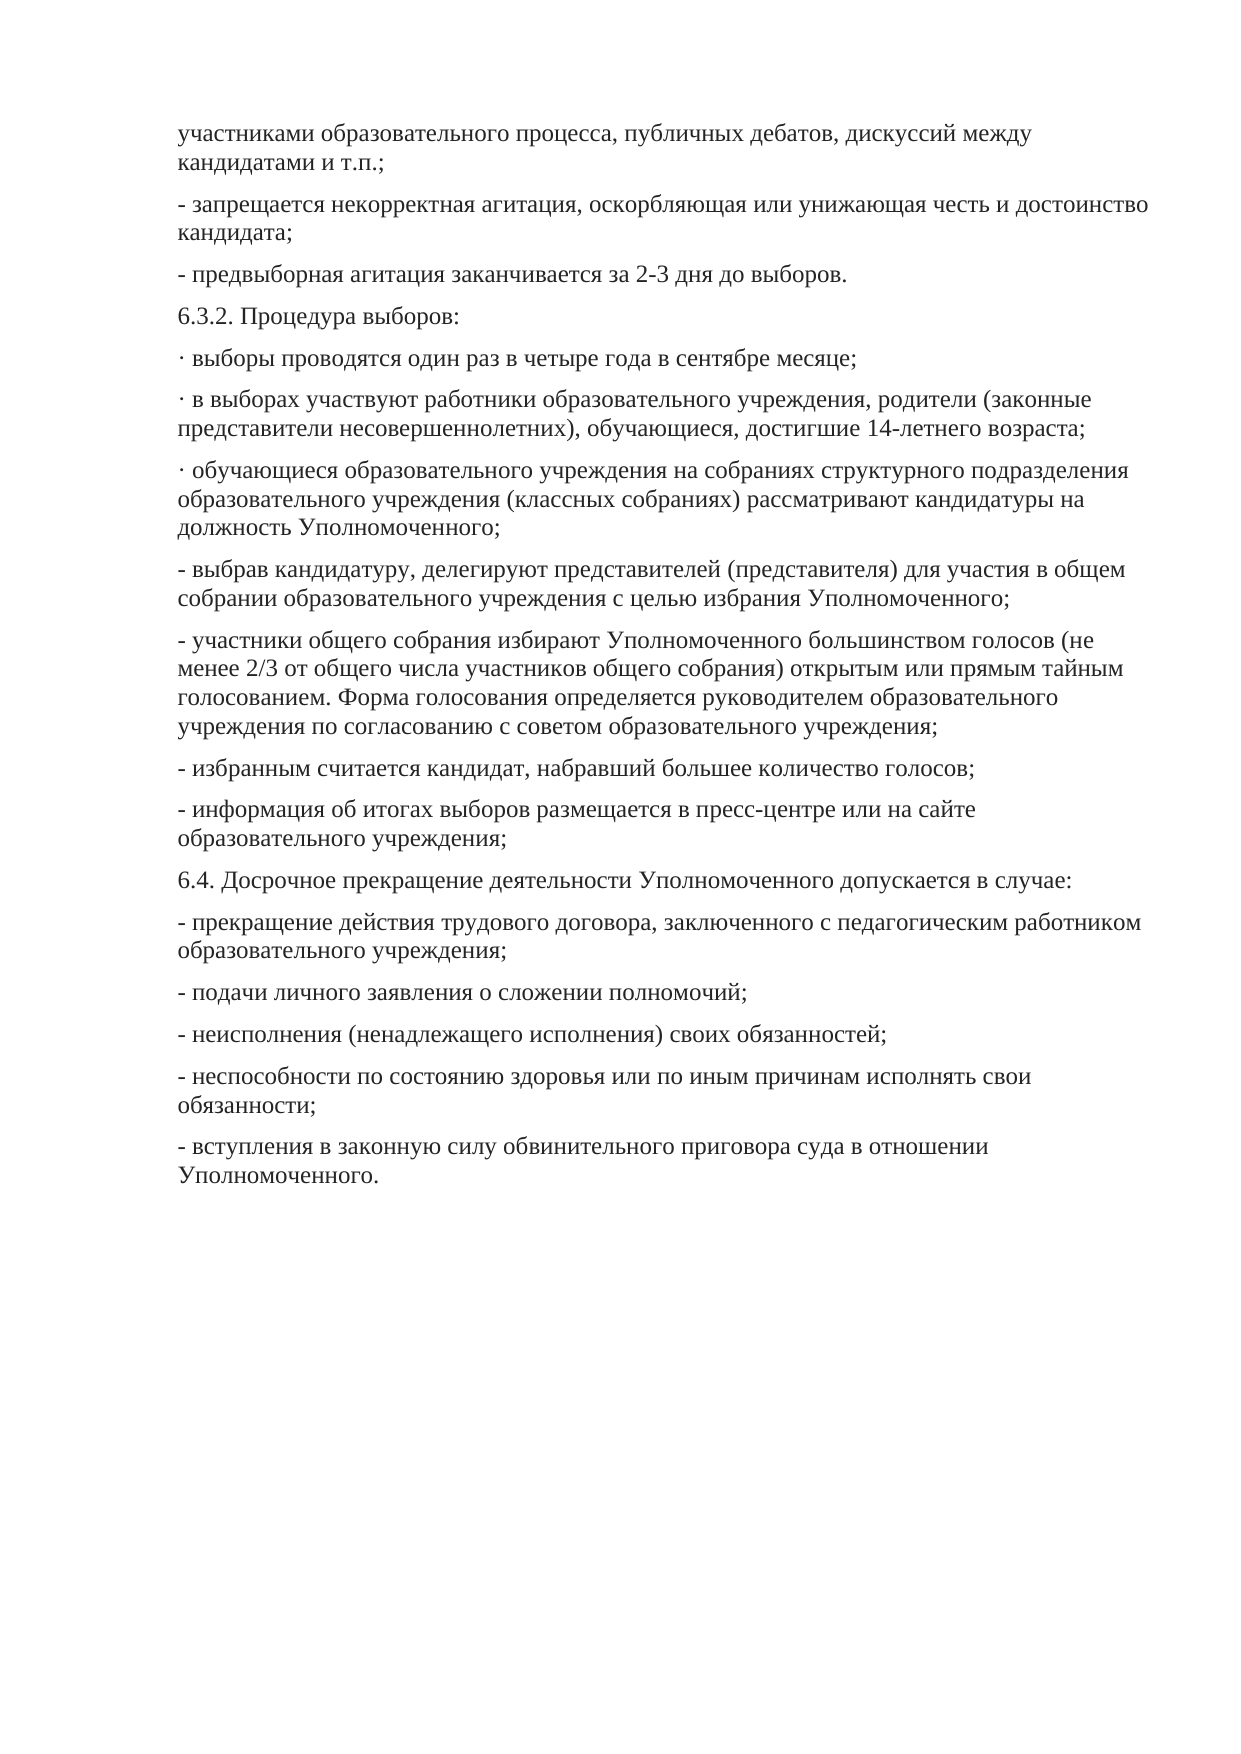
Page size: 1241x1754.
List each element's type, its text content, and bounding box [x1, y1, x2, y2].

text · обучающиеся образовательного учреждения на собраниях структурного подразделения образовательного учреждения (классных собраниях) рассматривают кандидатуры на должность Уполномоченного; [177, 455, 1152, 541]
text - запрещается некорректная агитация, оскорбляющая или унижающая честь и достоинство кандидата; [177, 189, 1152, 246]
text 6.3.2. Процедура выборов: [177, 301, 1152, 330]
text - избранным считается кандидат, набравший большее количество голосов; [177, 753, 1152, 782]
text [177, 118, 1152, 176]
text - выбрав кандидатуру, делегируют представителей (представителя) для участия в общем собрании образовательного учреждения с целью избрания Уполномоченного; [177, 554, 1152, 612]
text · в выборах участвуют работники образовательного учреждения, родители (законные представители несовершеннолетних), обучающиеся, достигшие 14-летнего возраста; [177, 384, 1152, 442]
text - информация об итогах выборов размещается в пресс-центре или на сайте образовательного учреждения; [177, 794, 1152, 852]
text - вступления в законную силу обвинительного приговора суда в отношении Уполномоченного. [177, 1131, 1152, 1189]
text - прекращение действия трудового договора, заключенного с педагогическим работником образовательного учреждения; [177, 907, 1152, 964]
text - участники общего собрания избирают Уполномоченного большинством голосов (не менее 2/3 от общего числа участников общего собрания) открытым или прямым тайным голосованием. Форма голосования определяется руководителем образовательного учреждения по согласованию с советом образовательного учреждения; [177, 625, 1152, 740]
text - подачи личного заявления о сложении полномочий; [177, 977, 1152, 1006]
text - неисполнения (ненадлежащего исполнения) своих обязанностей; [177, 1019, 1152, 1048]
text - предвыборная агитация заканчивается за 2-3 дня до выборов. [177, 259, 1152, 288]
text 6.4. Досрочное прекращение деятельности Уполномоченного допускается в случае: [177, 865, 1152, 894]
text · выборы проводятся один раз в четыре года в сентябре месяце; [177, 343, 1152, 371]
text - неспособности по состоянию здоровья или по иным причинам исполнять свои обязанности; [177, 1061, 1152, 1118]
